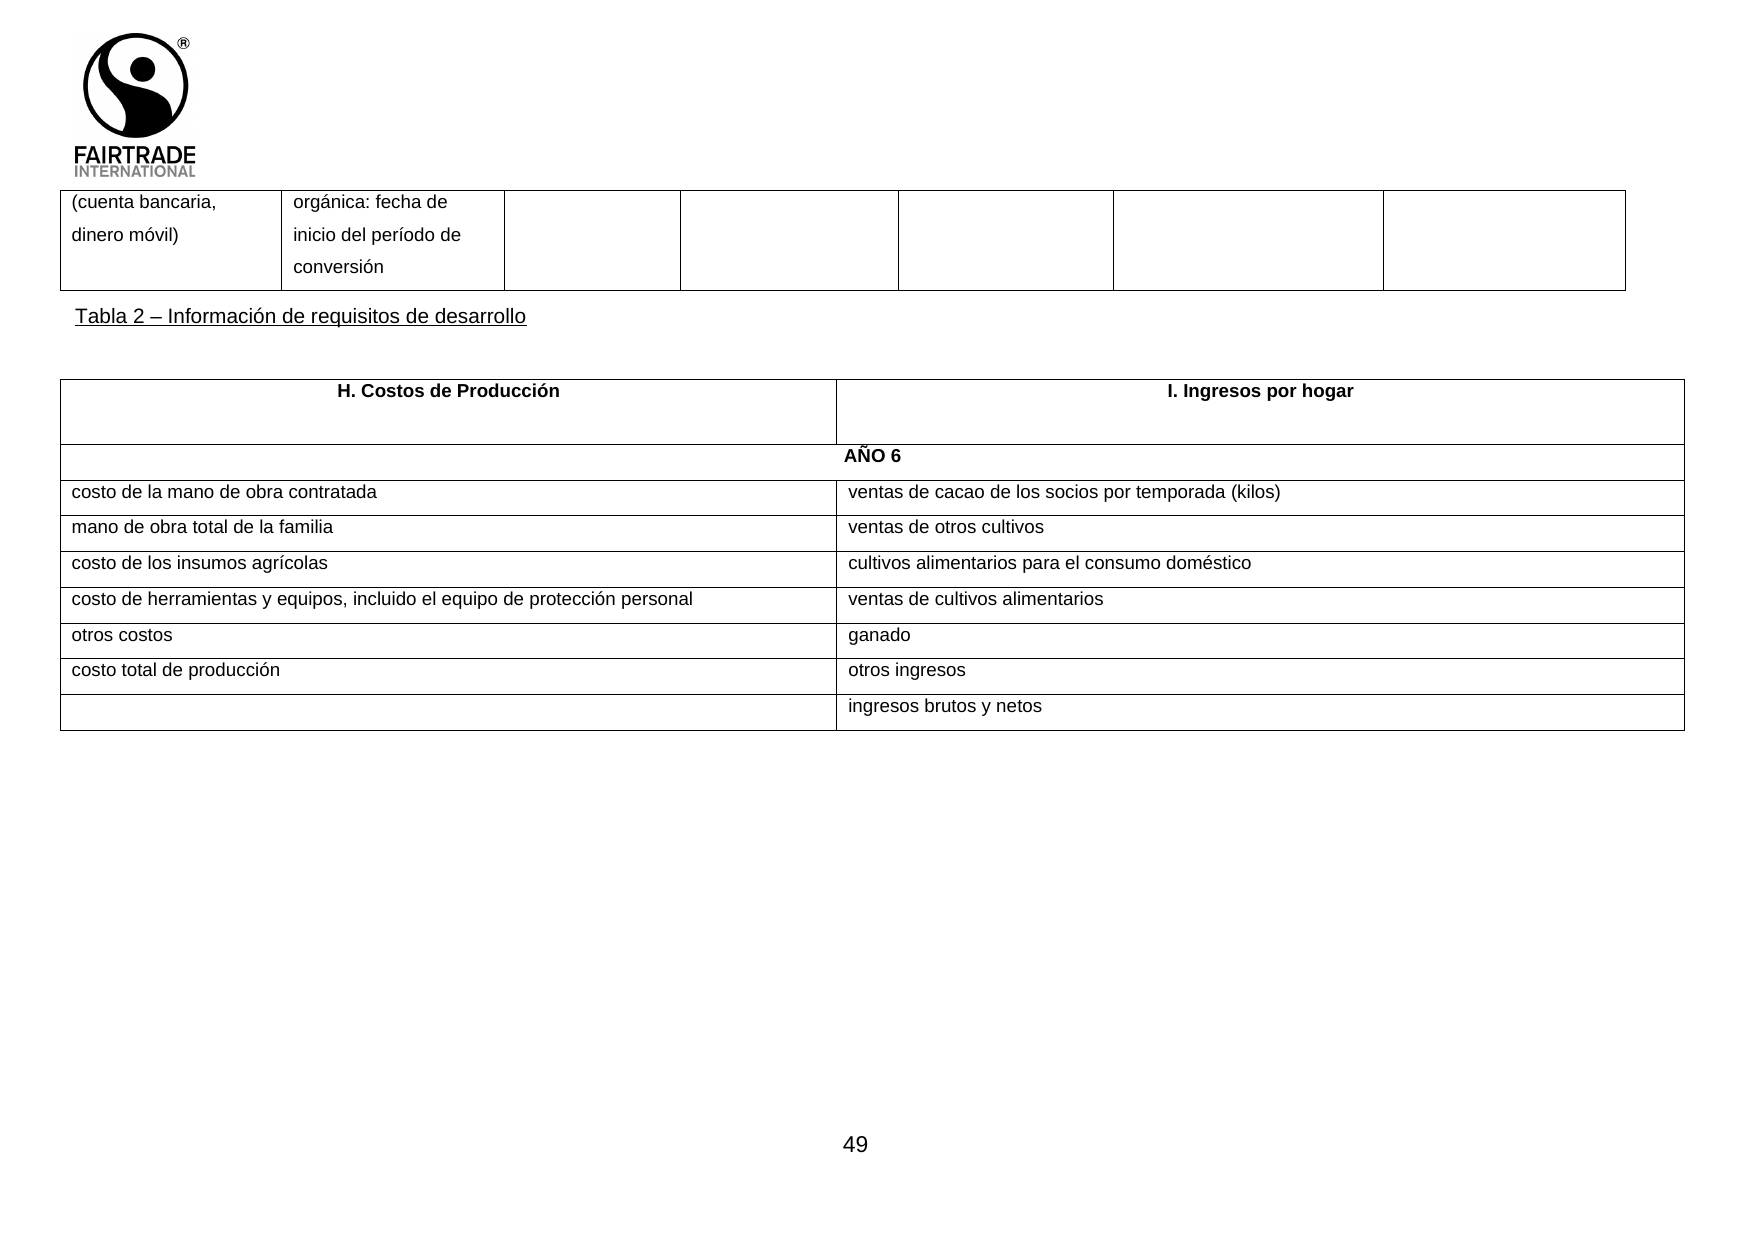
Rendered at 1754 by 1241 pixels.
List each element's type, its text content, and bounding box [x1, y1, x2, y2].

table_cell AÑO 6 [61, 445, 1684, 479]
table_cell otros costos [61, 624, 836, 658]
table_cell ingresos brutos y netos [837, 695, 1684, 729]
table_header H. Costos de Producción [61, 380, 836, 444]
table_cell costo de herramientas y equipos, incluido el equipo de protección personal [61, 588, 836, 622]
table_cell [61, 695, 836, 729]
table_cell costo de la mano de obra contratada [61, 481, 836, 515]
table_cell costo total de producción [61, 659, 836, 694]
picture [75, 32, 196, 177]
table_header I. Ingresos por hogar [837, 380, 1684, 444]
table_cell ventas de cacao de los socios por temporada (kilos) [837, 481, 1684, 515]
table_cell [681, 191, 898, 290]
table_cell otros ingresos [837, 659, 1684, 694]
table_cell [1114, 191, 1383, 290]
table_cell ventas de cultivos alimentarios [837, 588, 1684, 622]
table_cell Acuerdos bancarios (cuenta bancaria, dinero móvil) [61, 191, 281, 290]
table_cell mano de obra total de la familia [61, 516, 836, 551]
table_cell ganado [837, 624, 1684, 658]
table_cell cultivos alimentarios para el consumo doméstico [837, 552, 1684, 587]
text Tabla 2 – Información de requisitos de desarrollo [75, 304, 1636, 328]
table_cell costo de los insumos agrícolas [61, 552, 836, 587]
table_cell [899, 191, 1113, 290]
table_cell Para la producción orgánica: fecha de inicio del período de conversión [282, 191, 504, 290]
table_cell ventas de otros cultivos [837, 516, 1684, 551]
table_cell [1384, 191, 1625, 290]
table_cell [505, 191, 680, 290]
